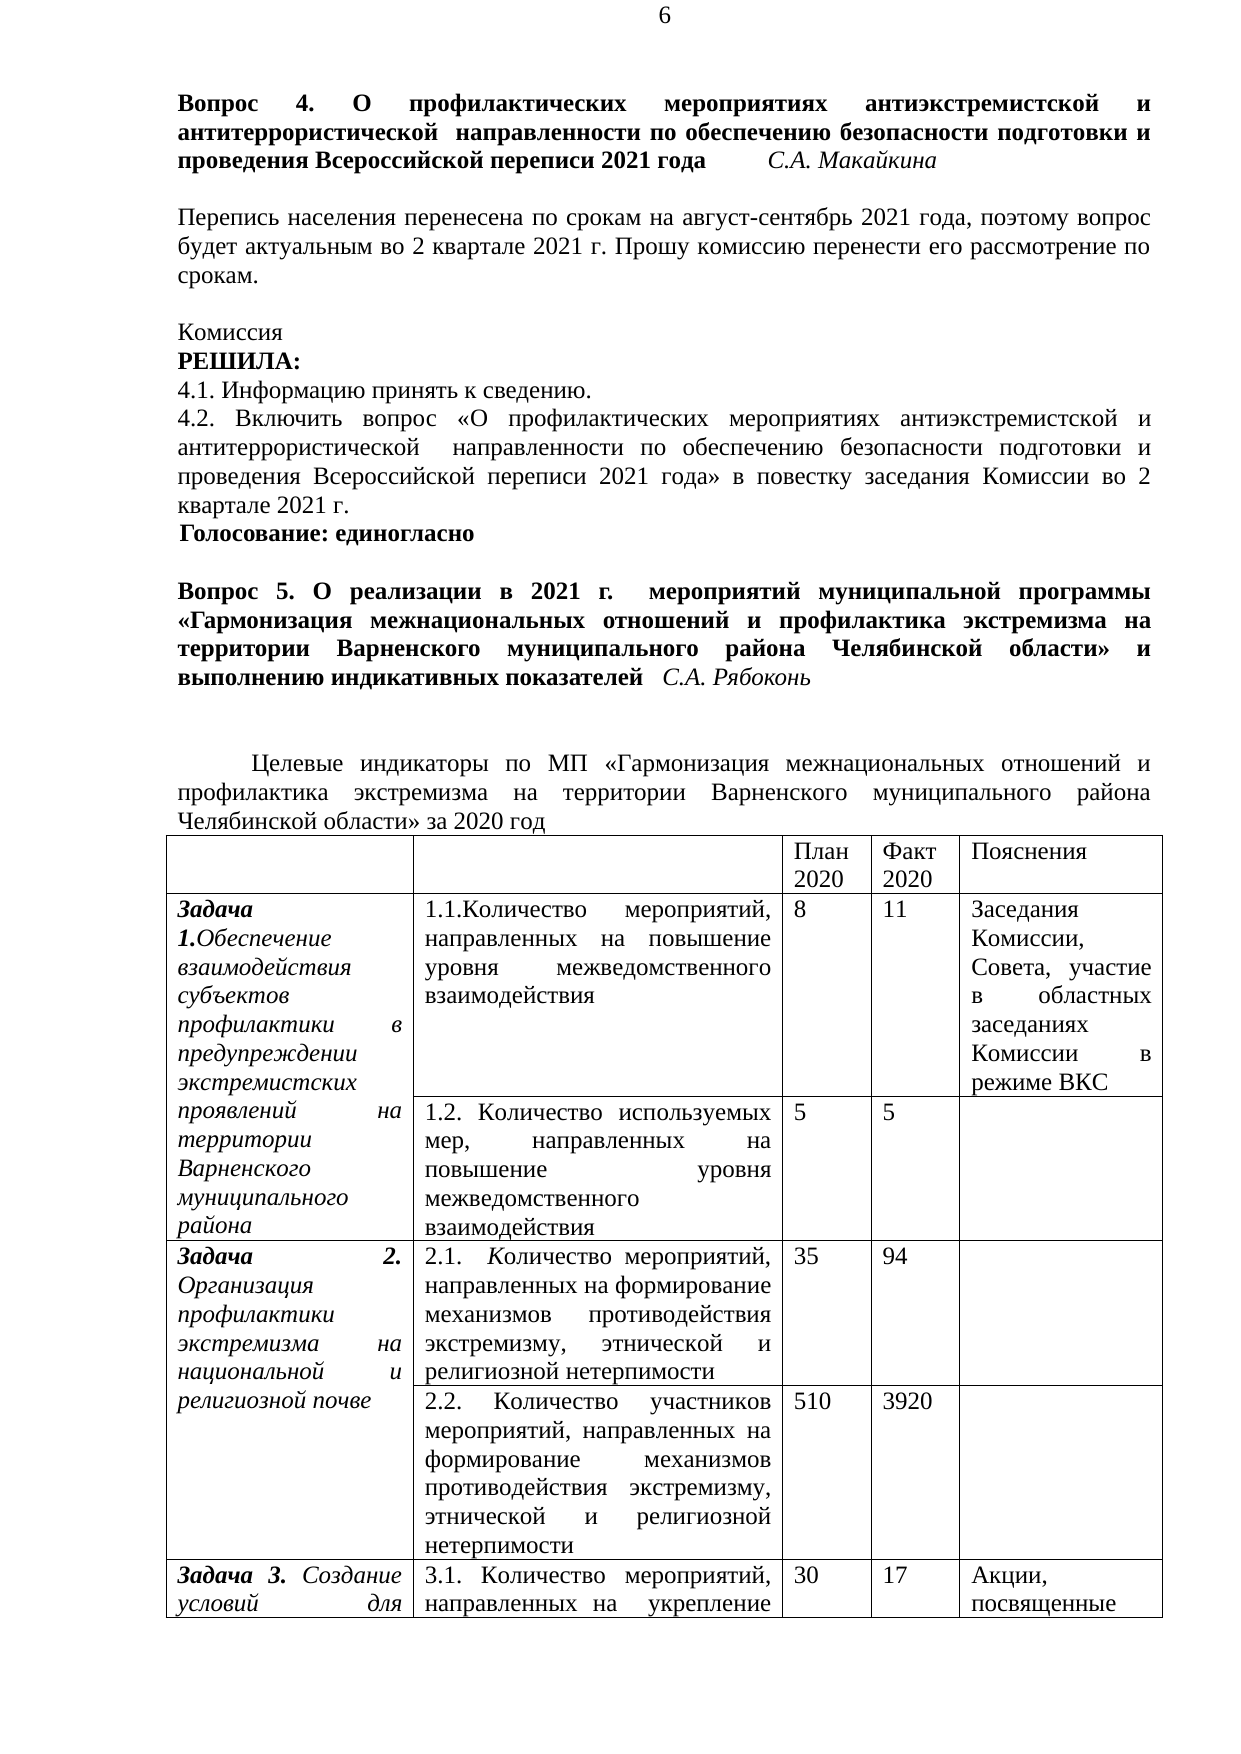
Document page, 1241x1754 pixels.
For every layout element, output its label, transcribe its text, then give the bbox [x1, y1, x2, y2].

table_cell 3920 [872, 1386, 959, 1559]
table_cell 8 [783, 894, 871, 1096]
text Вопрос 4. О профилактических мероприятиях антиэкстремистской и антитеррористической направленности по обеспечению безопасности подготовки и проведения Всероссийской переписи 2021 года С.А. Макайкина [177, 88, 1152, 174]
table_cell 94 [872, 1241, 959, 1385]
table_cell 5 [872, 1097, 959, 1240]
table_header План 2020 [783, 836, 871, 893]
table_cell 30 [783, 1560, 871, 1617]
table_cell [960, 1386, 1162, 1559]
text Перепись населения перенесена по срокам на август-сентябрь 2021 года, поэтому вопрос будет актуальным во 2 квартале 2021 г. Прошу комиссию перенести его рассмотрение по срокам. [177, 202, 1152, 288]
table_cell 35 [783, 1241, 871, 1385]
table_cell 17 [872, 1560, 959, 1617]
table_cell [414, 1560, 782, 1617]
table_cell Заседания Комиссии, Совета, участие в областных заседаниях Комиссии в режиме ВКС [960, 894, 1162, 1096]
table_cell Задача 1.Обеспечение взаимодействия субъектов профилактики в предупреждении экстремистских проявлений на территории Варненского муниципального района [167, 894, 413, 1240]
table_header [167, 836, 413, 893]
table_header [414, 836, 782, 893]
text РЕШИЛА: [177, 346, 1152, 375]
text Вопрос 5. О реализации в 2021 г. мероприятий муниципальной программы «Гармонизация межнациональных отношений и профилактика экстремизма на территории Варненского муниципального района Челябинской области» и выполнению индикативных показателей С.А. Рябоконь [177, 576, 1152, 691]
text Целевые индикаторы по МП «Гармонизация межнациональных отношений и профилактика экстремизма на территории Варненского муниципального района Челябинской области» за 2020 год [177, 748, 1152, 835]
text Голосование: единогласно [179, 518, 1152, 547]
table_header Пояснения [960, 836, 1162, 893]
table_cell [960, 1097, 1162, 1240]
text Комиссия [177, 317, 1152, 346]
table_cell 11 [872, 894, 959, 1096]
table_header Факт 2020 [872, 836, 959, 893]
table_cell 5 [783, 1097, 871, 1240]
table_cell 2.2. Количество участников мероприятий, направленных на формирование механизмов противодействия экстремизму, этнической и религиозной нетерпимости [414, 1386, 782, 1559]
table_cell 1.2. Количество используемых мер, направленных на повышение уровня межведомственного взаимодействия [414, 1097, 782, 1240]
text 4.1. Информацию принять к сведению. [177, 375, 1152, 403]
table_cell [960, 1241, 1162, 1385]
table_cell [960, 1560, 1162, 1617]
table_cell 1.1.Количество мероприятий, направленных на повышение уровня межведомственного взаимодействия [414, 894, 782, 1096]
table_cell Задача 2. Организация профилактики экстремизма на национальной и религиозной почве [167, 1241, 413, 1559]
table_cell 2.1. Количество мероприятий, направленных на формирование механизмов противодействия экстремизму, этнической и религиозной нетерпимости [414, 1241, 782, 1385]
text 4.2. Включить вопрос «О профилактических мероприятиях антиэкстремистской и антитеррористической направленности по обеспечению безопасности подготовки и проведения Всероссийской переписи 2021 года» в повестку заседания Комиссии во 2 квартале 2021 г. [177, 403, 1152, 518]
table_cell 510 [783, 1386, 871, 1559]
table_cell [167, 1560, 413, 1617]
